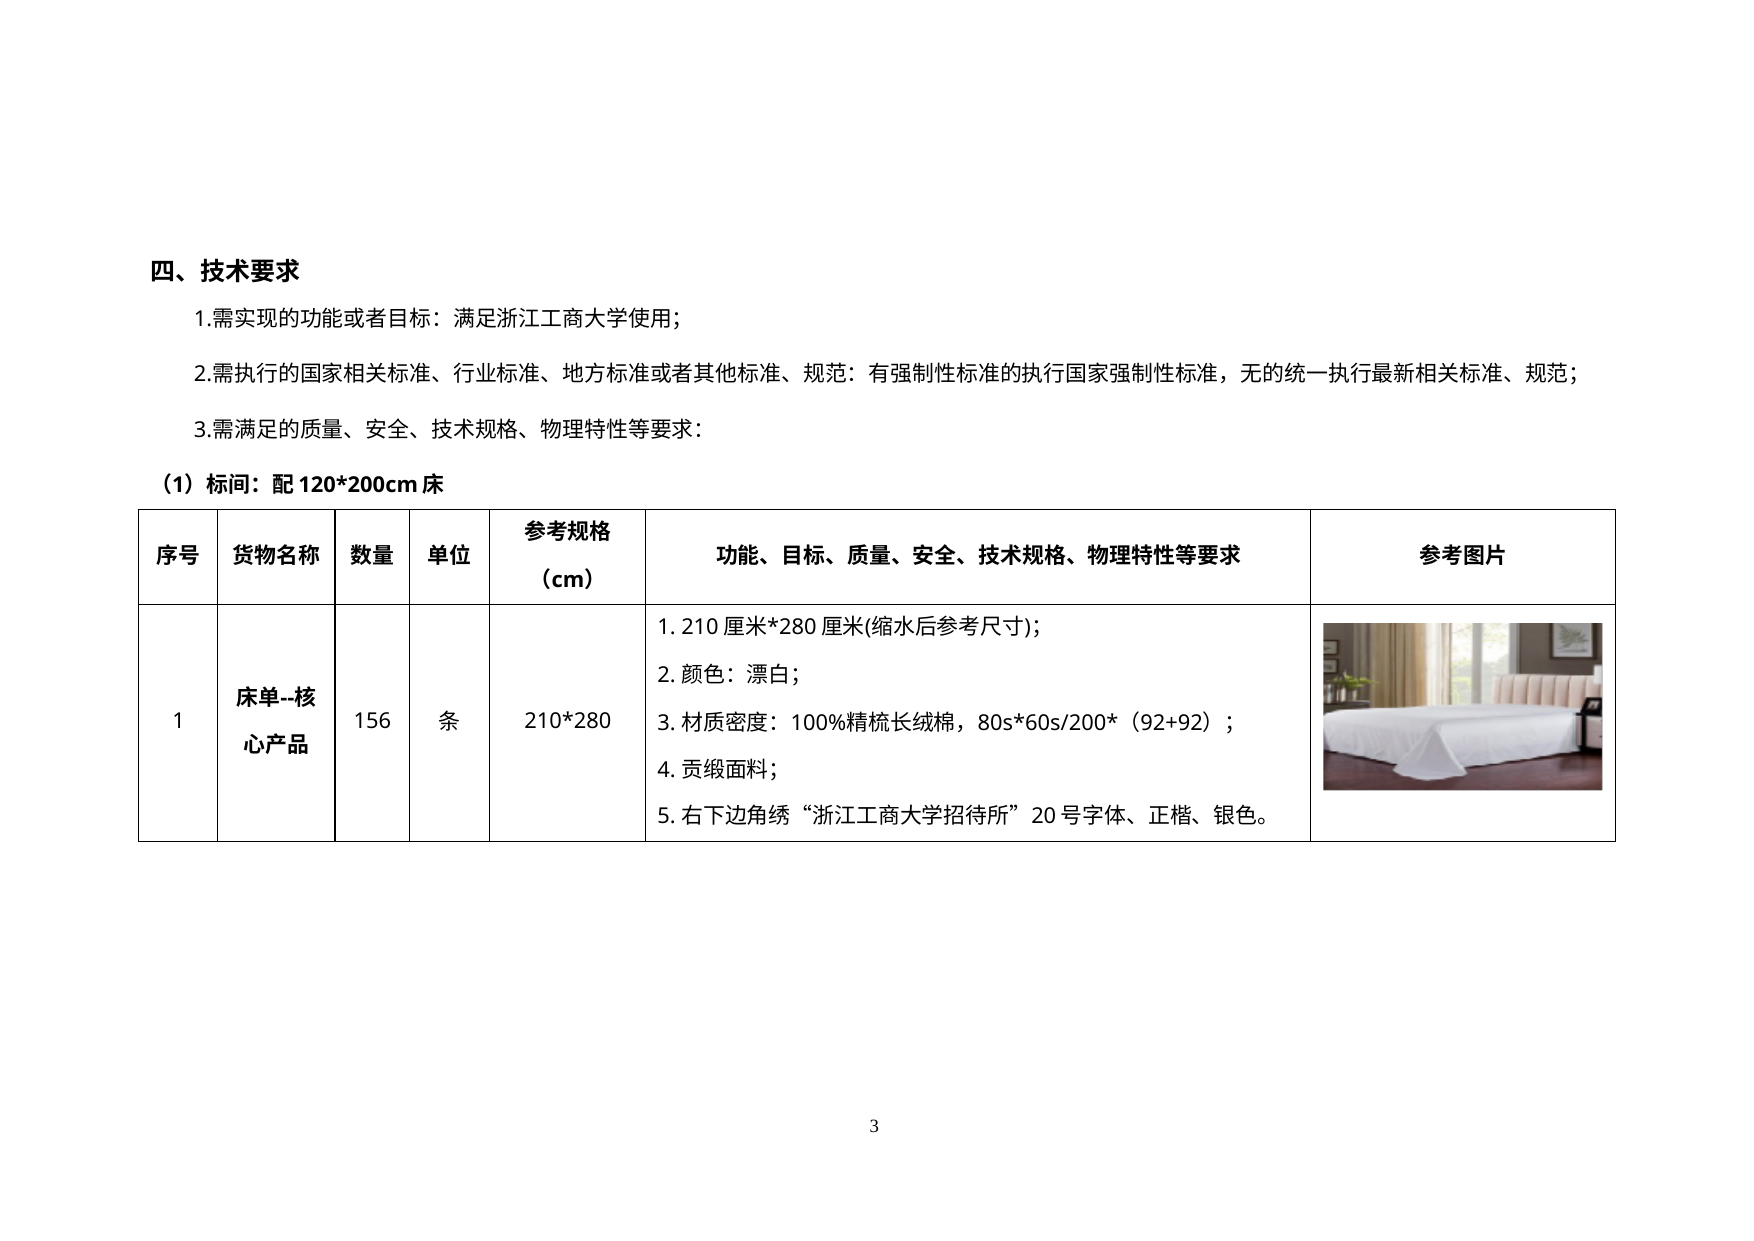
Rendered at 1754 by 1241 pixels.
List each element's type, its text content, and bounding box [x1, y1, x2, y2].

table_cell 210*280 [490, 605, 645, 841]
table_header 单位 [410, 510, 489, 604]
text 2.需执行的国家相关标准、行业标准、地方标准或者其他标准、规范：有强制性标准的执行国家强制性标准，无的统一执行最新相关标准、规范； [150, 352, 1604, 392]
table_header 序号 [139, 510, 217, 604]
table_cell 条 [410, 605, 489, 841]
table_cell 210厘米*280厘米(缩水后参考尺寸)； 2. 颜色：漂白； 3. 材质密度：100%精梳长绒棉，80s*60s/200*（92+92）； 4. 贡缎面料； 右下边角绣“浙江工商大学招待所”20号字体、正楷、银色。 [646, 605, 1310, 841]
text 1.需实现的功能或者目标：满足浙江工商大学使用； [150, 297, 1604, 336]
table_header 货物名称 [218, 510, 334, 604]
table_header 功能、目标、质量、安全、技术规格、物理特性等要求 [646, 510, 1310, 604]
text 3.需满足的质量、安全、技术规格、物理特性等要求： [150, 408, 1604, 447]
table_header 参考图片 [1311, 510, 1615, 604]
table_cell 156 [336, 605, 409, 841]
table_cell 床单--核心产品 [218, 605, 334, 841]
picture [1323, 623, 1604, 792]
text 四、技术要求 [150, 250, 1604, 289]
table_header 参考规格（cm） [490, 510, 645, 604]
table_cell 1 [139, 605, 217, 841]
text （1）标间：配120*200cm床 [150, 463, 1604, 503]
table_cell [1311, 605, 1615, 841]
table_header 数量 [336, 510, 409, 604]
